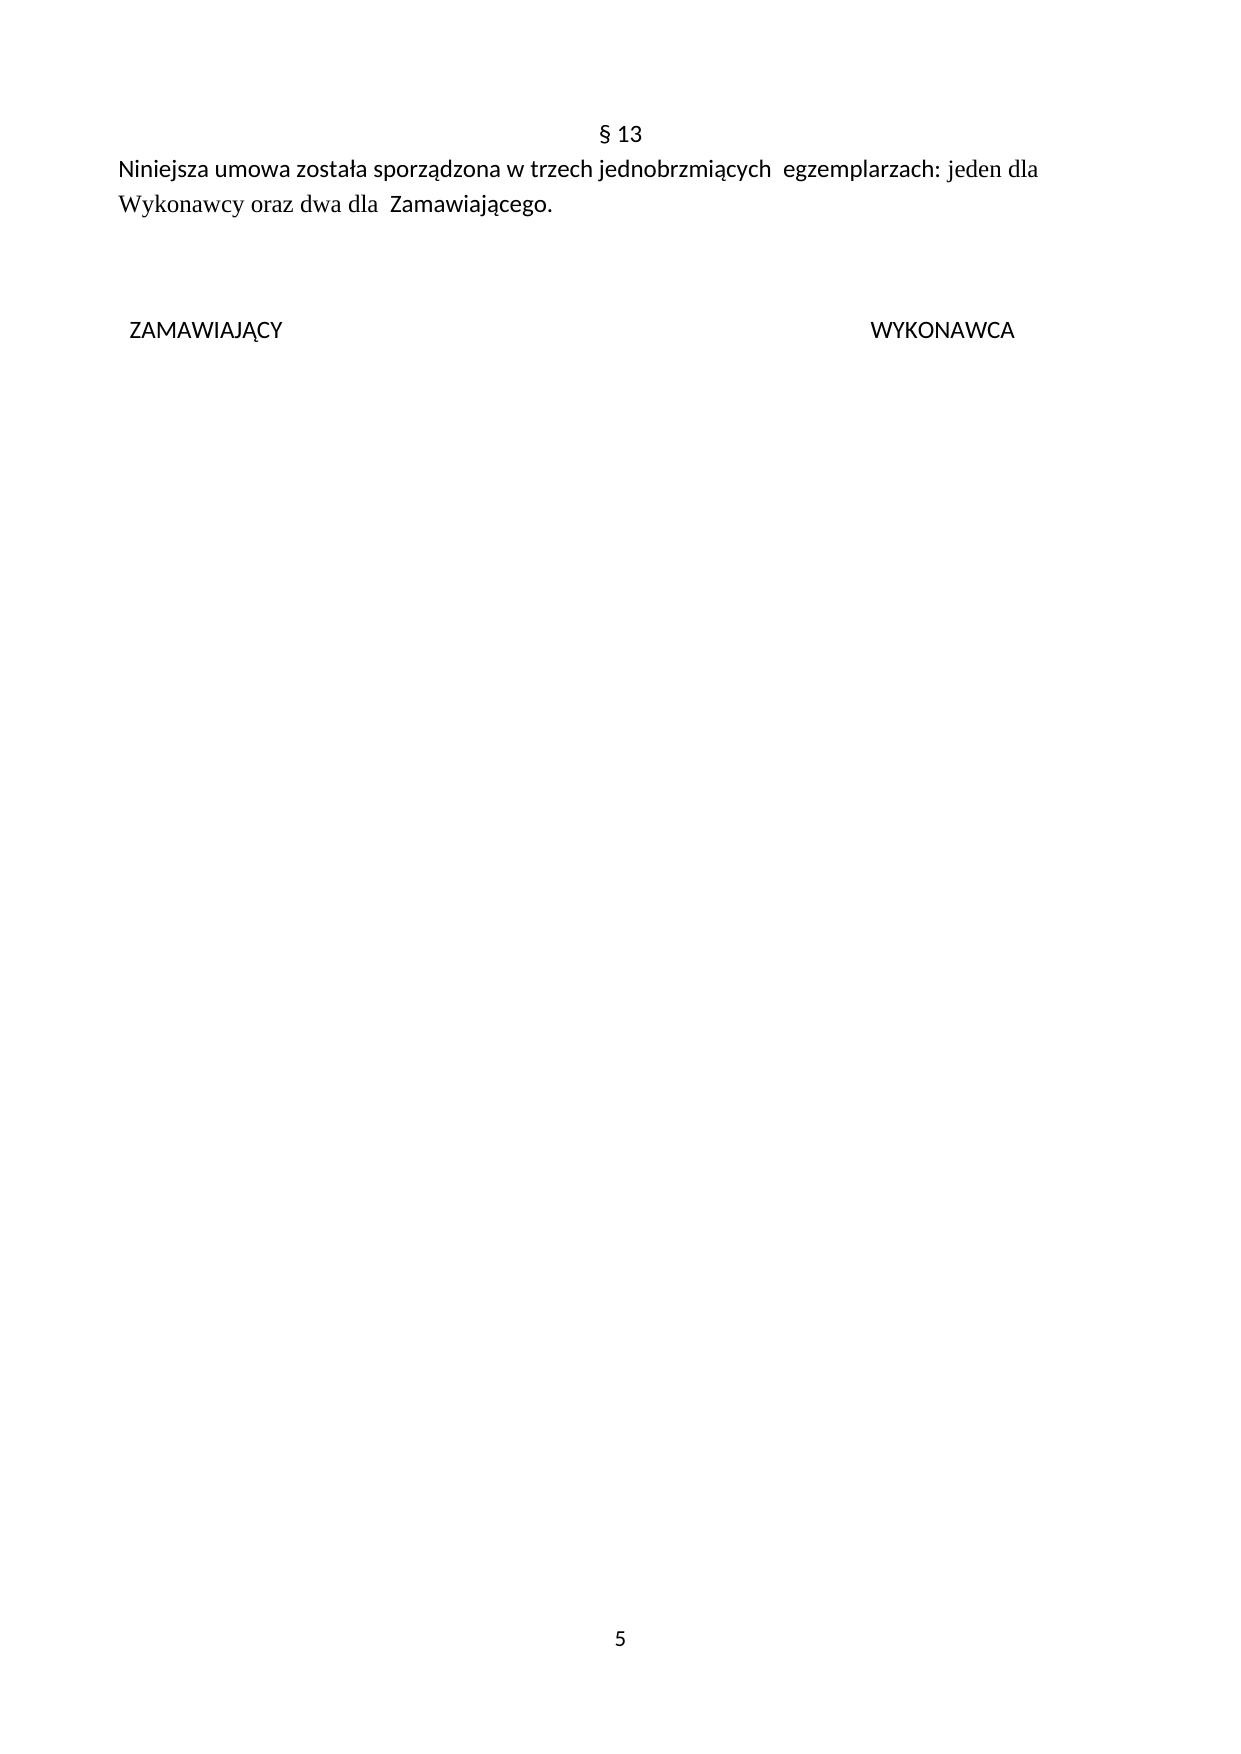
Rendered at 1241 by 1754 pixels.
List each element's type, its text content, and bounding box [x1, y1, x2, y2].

list § 13 [118, 118, 1122, 149]
text ZAMAWIAJĄCY WYKONAWCA [118, 314, 1122, 344]
list Niniejsza umowa została sporządzona w trzech jednobrzmiących egzemplarzach: jeden dla Wykonawcy oraz dwa dla Zamawiającego. [118, 153, 1122, 219]
